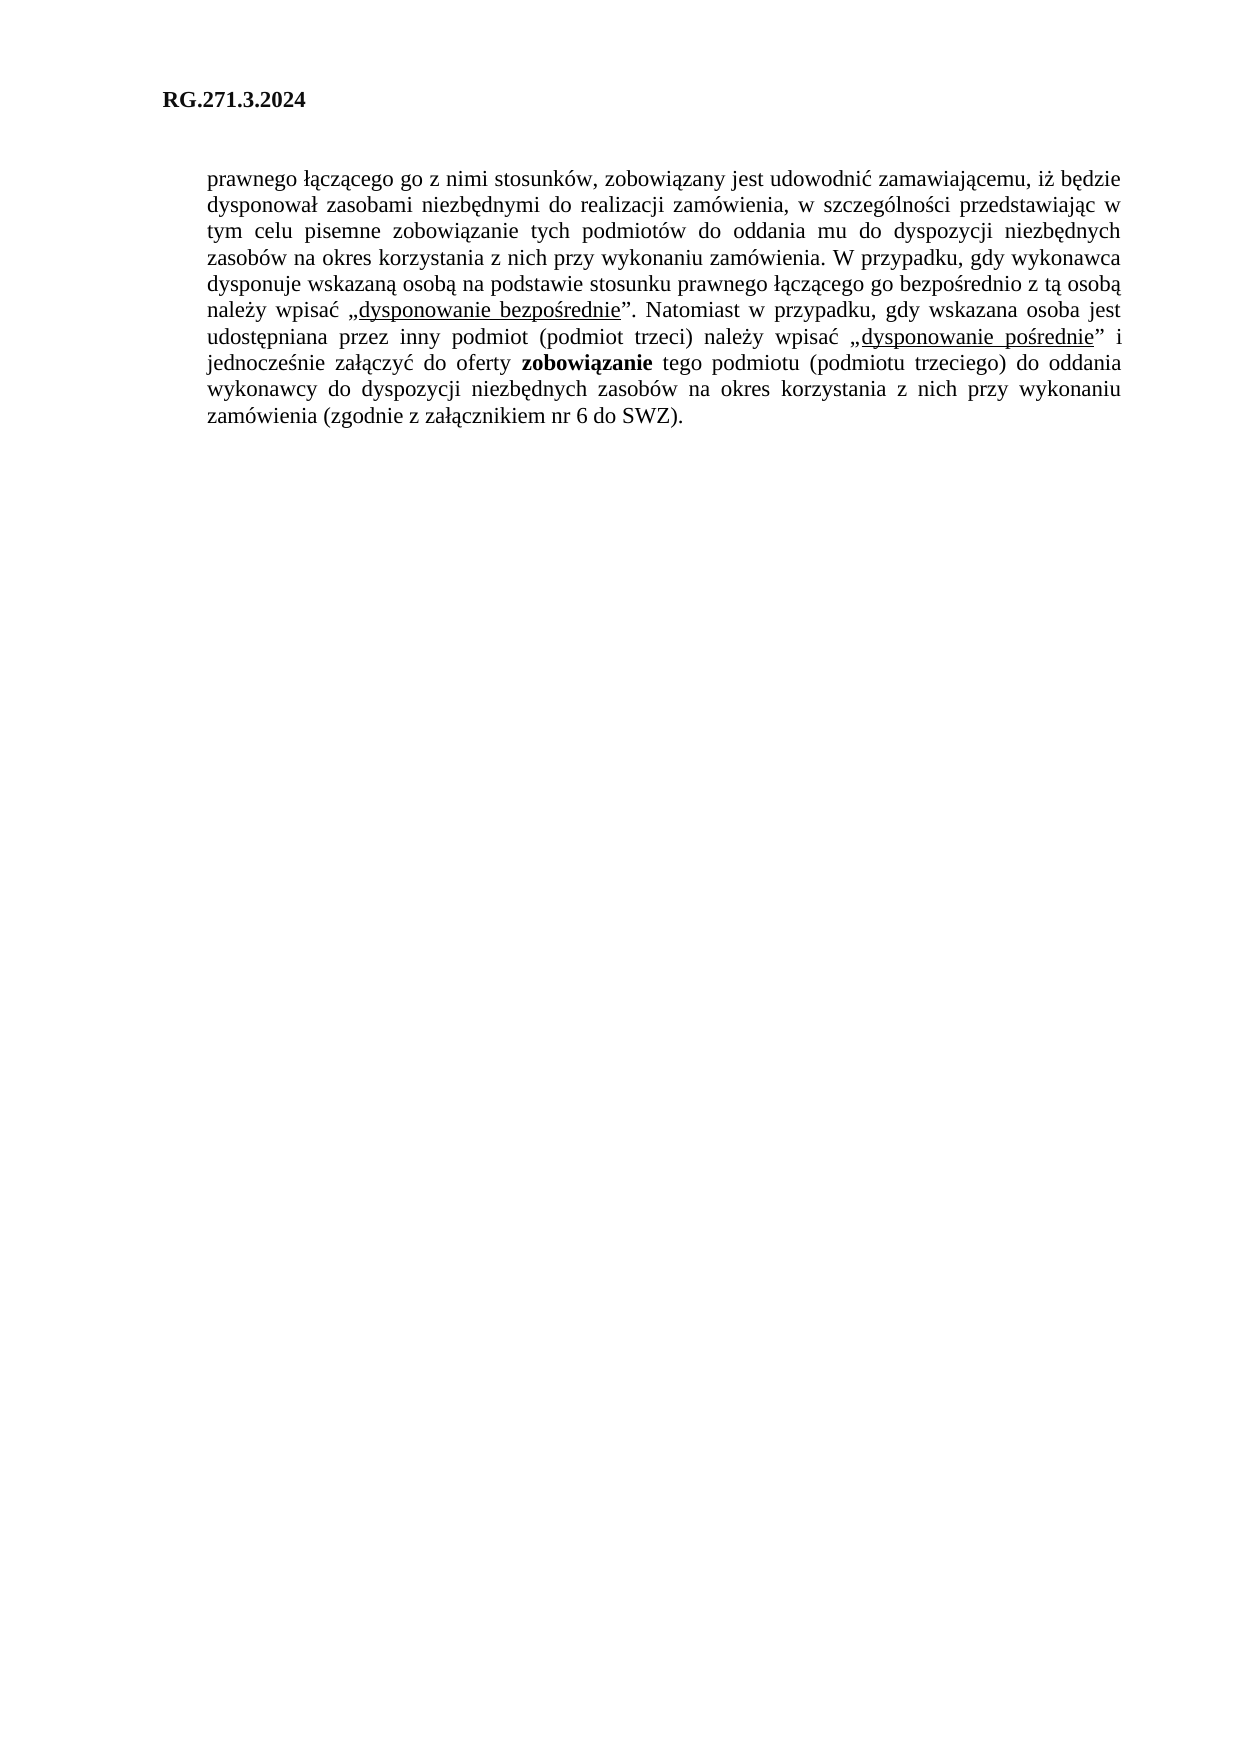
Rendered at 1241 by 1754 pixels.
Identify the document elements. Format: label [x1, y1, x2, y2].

text [162, 164, 1122, 428]
